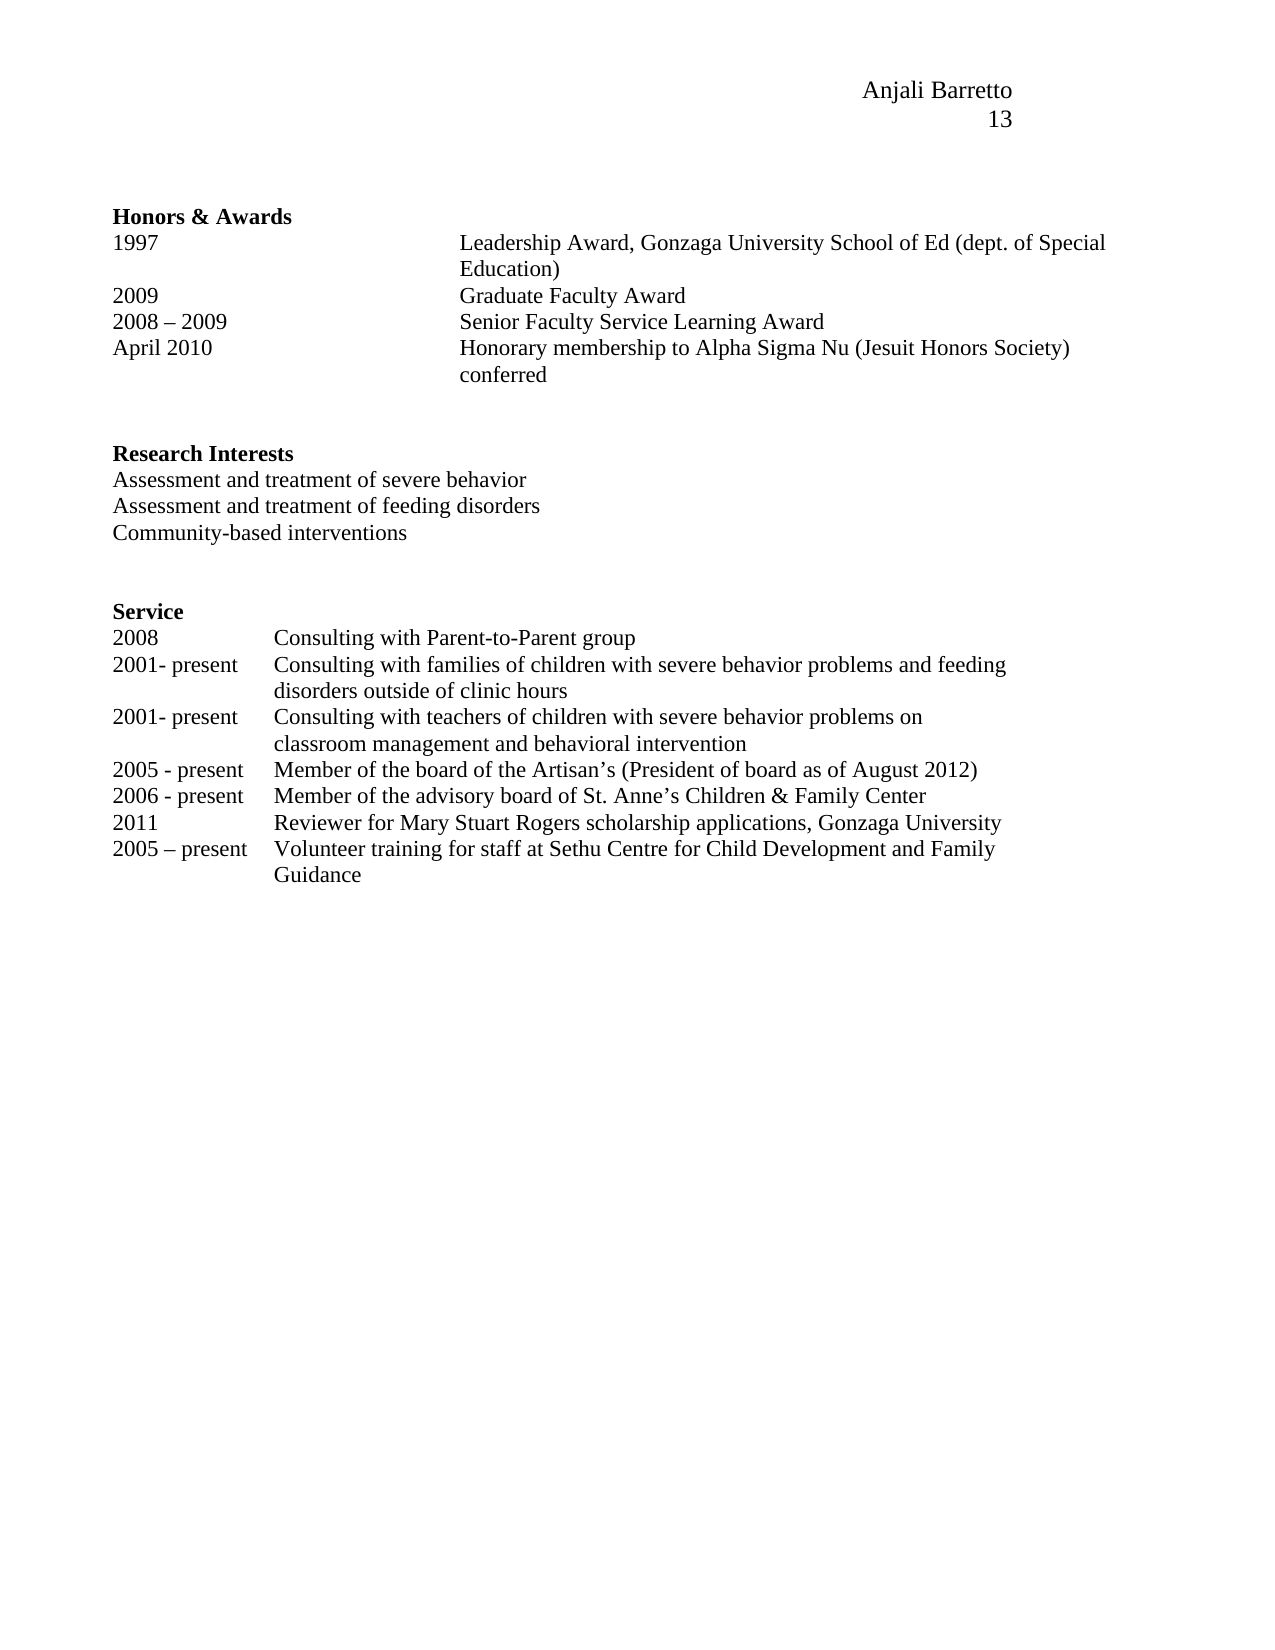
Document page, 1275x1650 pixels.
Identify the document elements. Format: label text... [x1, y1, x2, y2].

table_cell 2005 - present [101, 756, 262, 782]
table_cell 2001- present [101, 651, 262, 703]
table_cell 2011 [101, 809, 262, 835]
table_cell Senior Faculty Service Learning Award [448, 308, 1151, 334]
table_cell 2008 – 2009 [101, 308, 448, 334]
table_header Leadership Award, Gonzaga University School of Ed (dept. of Special Education) [448, 229, 1151, 282]
table_cell 2005 – present [101, 835, 262, 888]
table_cell 2006 - present [101, 783, 262, 809]
subtitle Service [112, 598, 1162, 624]
table_cell Consulting with teachers of children with severe behavior problems on classroom management and behavioral intervention [263, 704, 1024, 756]
table_cell 2009 [101, 282, 448, 308]
text Assessment and treatment of feeding disorders [112, 493, 1162, 519]
table_cell Honorary membership to Alpha Sigma Nu (Jesuit Honors Society) conferred [448, 335, 1151, 387]
text Research Interests [112, 440, 1162, 466]
table_cell 2001- present [101, 704, 262, 756]
table_cell Reviewer for Mary Stuart Rogers scholarship applications, Gonzaga University [263, 809, 1024, 835]
table_cell Consulting with families of children with severe behavior problems and feeding disorders outside of clinic hours [263, 651, 1024, 703]
table_cell Volunteer training for staff at Sethu Centre for Child Development and Family Guidance [263, 835, 1024, 888]
table_cell Member of the advisory board of St. Anne’s Children & Family Center [263, 783, 1024, 809]
text Assessment and treatment of severe behavior [112, 466, 1162, 493]
table_header 2008 [101, 624, 262, 651]
table_header Consulting with Parent-to-Parent group [263, 624, 1024, 651]
text Honors & Awards [112, 203, 1162, 229]
table_header 1997 [101, 229, 448, 282]
table_cell Member of the board of the Artisan’s (President of board as of August 2012) [263, 756, 1024, 782]
table_cell Graduate Faculty Award [448, 282, 1151, 308]
table_cell April 2010 [101, 335, 448, 387]
text Community-based interventions [112, 519, 1162, 545]
